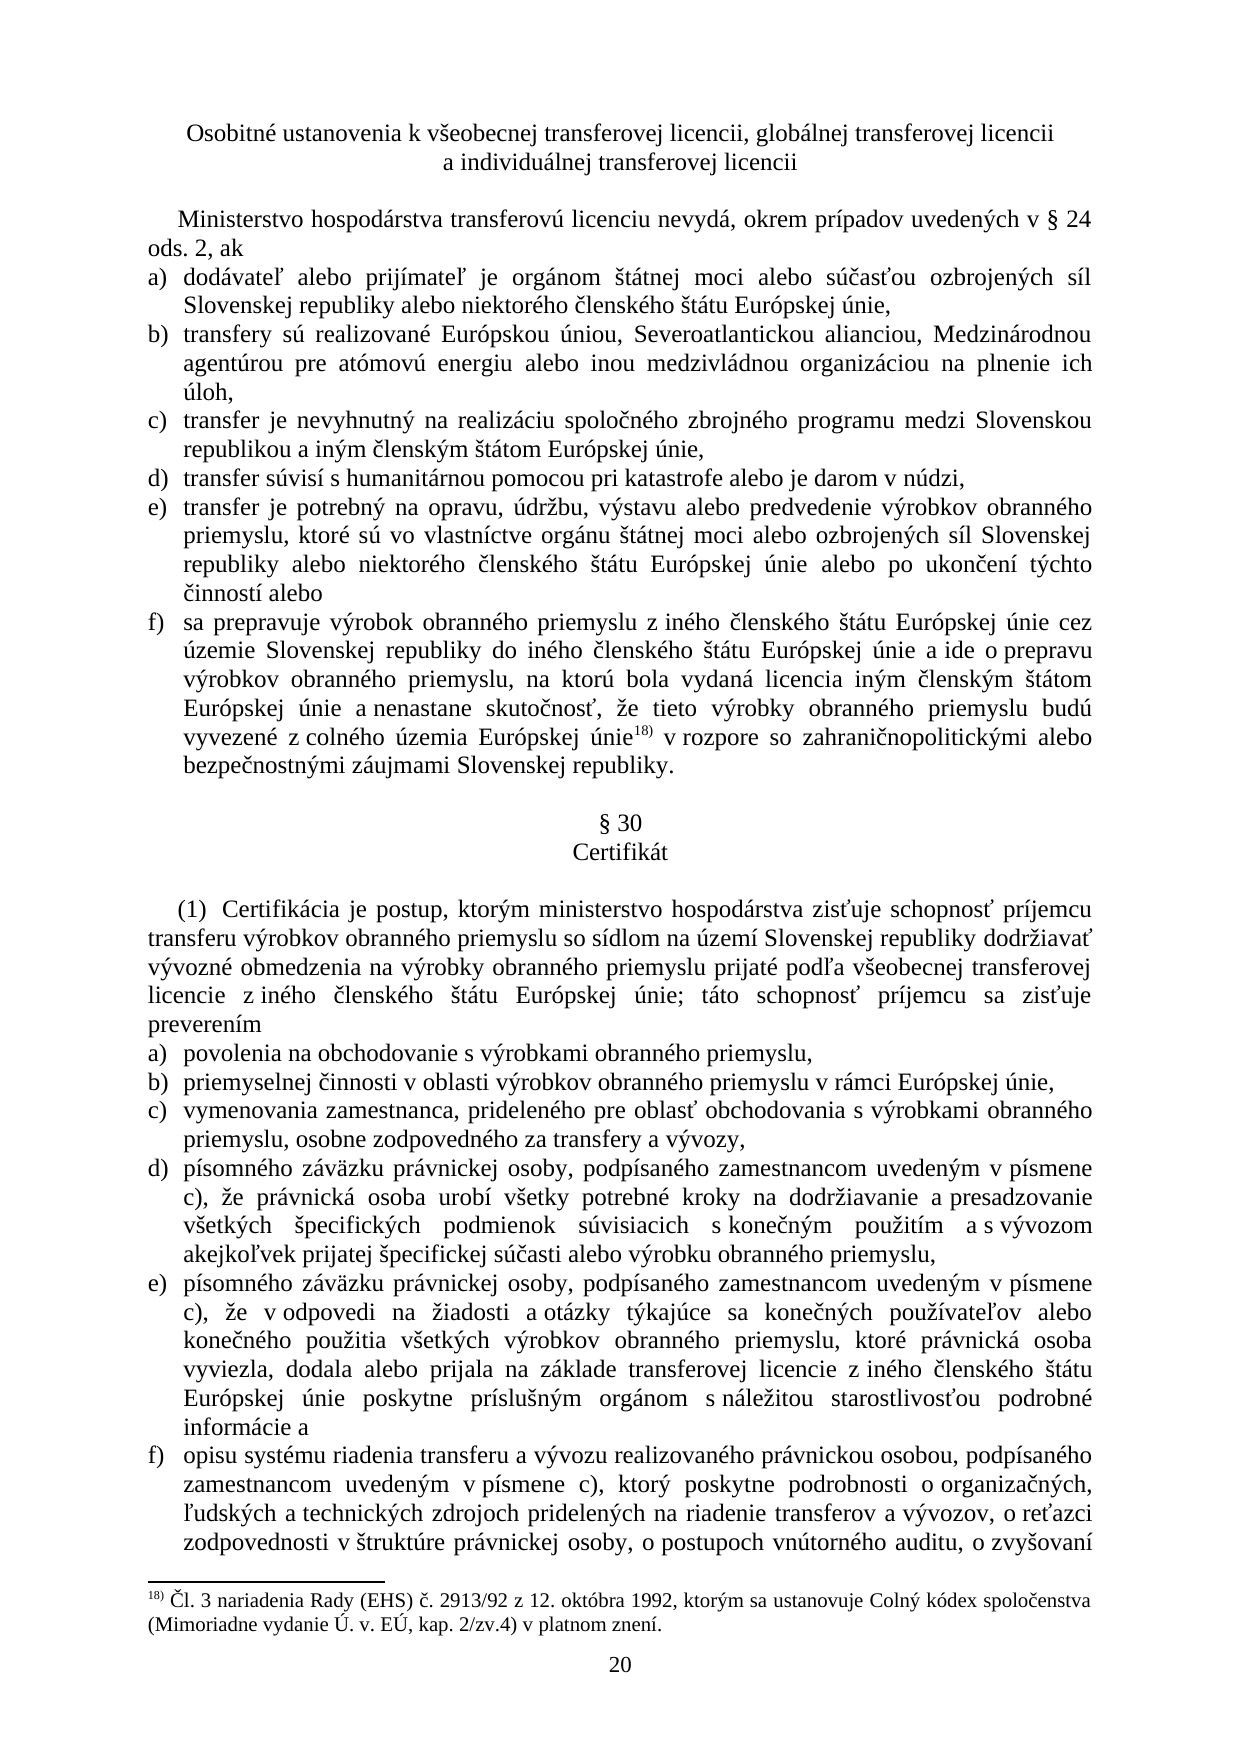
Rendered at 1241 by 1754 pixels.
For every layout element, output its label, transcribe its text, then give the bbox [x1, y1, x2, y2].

list transfer súvisí s humanitárnou pomocou pri katastrofe alebo je darom v núdzi, [148, 463, 1092, 492]
list transfer je potrebný na opravu, údržbu, výstavu alebo predvedenie výrobkov obranného priemyslu, ktoré sú vo vlastníctve orgánu štátnej moci alebo ozbrojených síl Slovenskej republiky alebo niektorého členského štátu Európskej únie alebo po ukončení týchto činností alebo [148, 492, 1092, 607]
text Certifikát [148, 837, 1092, 866]
list priemyselnej činnosti v oblasti výrobkov obranného priemyslu v rámci Európskej únie, [148, 1067, 1092, 1096]
list dodávateľ alebo prijímateľ je orgánom štátnej moci alebo súčasťou ozbrojených síl Slovenskej republiky alebo niektorého členského štátu Európskej únie, [148, 262, 1092, 319]
text Osobitné ustanovenia k všeobecnej transferovej licencii, globálnej transferovej licencii a individuálnej transferovej licencii [148, 118, 1092, 176]
list písomného záväzku právnickej osoby, podpísaného zamestnancom uvedeným v písmene c), že v odpovedi na žiadosti a otázky týkajúce sa konečných používateľov alebo konečného použitia všetkých výrobkov obranného priemyslu, ktoré právnická osoba vyviezla, dodala alebo prijala na základe transferovej licencie z iného členského štátu Európskej únie poskytne príslušným orgánom s náležitou starostlivosťou podrobné informácie a [148, 1268, 1092, 1441]
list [148, 1441, 1092, 1556]
text § 30 [148, 808, 1092, 837]
text (1) Certifikácia je postup, ktorým ministerstvo hospodárstva zisťuje schopnosť príjemcu transferu výrobkov obranného priemyslu so sídlom na území Slovenskej republiky dodržiavať vývozné obmedzenia na výrobky obranného priemyslu prijaté podľa všeobecnej transferovej licencie z iného členského štátu Európskej únie; táto schopnosť príjemcu sa zisťuje preverením [148, 894, 1092, 1038]
list transfer je nevyhnutný na realizáciu spoločného zbrojného programu medzi Slovenskou republikou a iným členským štátom Európskej únie, [148, 406, 1092, 463]
list vymenovania zamestnanca, prideleného pre oblasť obchodovania s výrobkami obranného priemyslu, osobne zodpovedného za transfery a vývozy, [148, 1096, 1092, 1153]
text Ministerstvo hospodárstva transferovú licenciu nevydá, okrem prípadov uvedených v § 24 ods. 2, ak [148, 204, 1092, 262]
list písomného záväzku právnickej osoby, podpísaného zamestnancom uvedeným v písmene c), že právnická osoba urobí všetky potrebné kroky na dodržiavanie a presadzovanie všetkých špecifických podmienok súvisiacich s konečným použitím a s vývozom akejkoľvek prijatej špecifickej súčasti alebo výrobku obranného priemyslu, [148, 1153, 1092, 1268]
list sa prepravuje výrobok obranného priemyslu z iného členského štátu Európskej únie cez územie Slovenskej republiky do iného členského štátu Európskej únie a ide o prepravu výrobkov obranného priemyslu, na ktorú bola vydaná licencia iným členským štátom Európskej únie a nenastane skutočnosť, že tieto výrobky obranného priemyslu budú vyvezené z colného územia Európskej únie) v rozpore so zahraničnopolitickými alebo bezpečnostnými záujmami Slovenskej republiky. [148, 607, 1092, 779]
list transfery sú realizované Európskou úniou, Severoatlantickou alianciou, Medzinárodnou agentúrou pre atómovú energiu alebo inou medzivládnou organizáciou na plnenie ich úloh, [148, 319, 1092, 406]
list povolenia na obchodovanie s výrobkami obranného priemyslu, [148, 1038, 1092, 1067]
